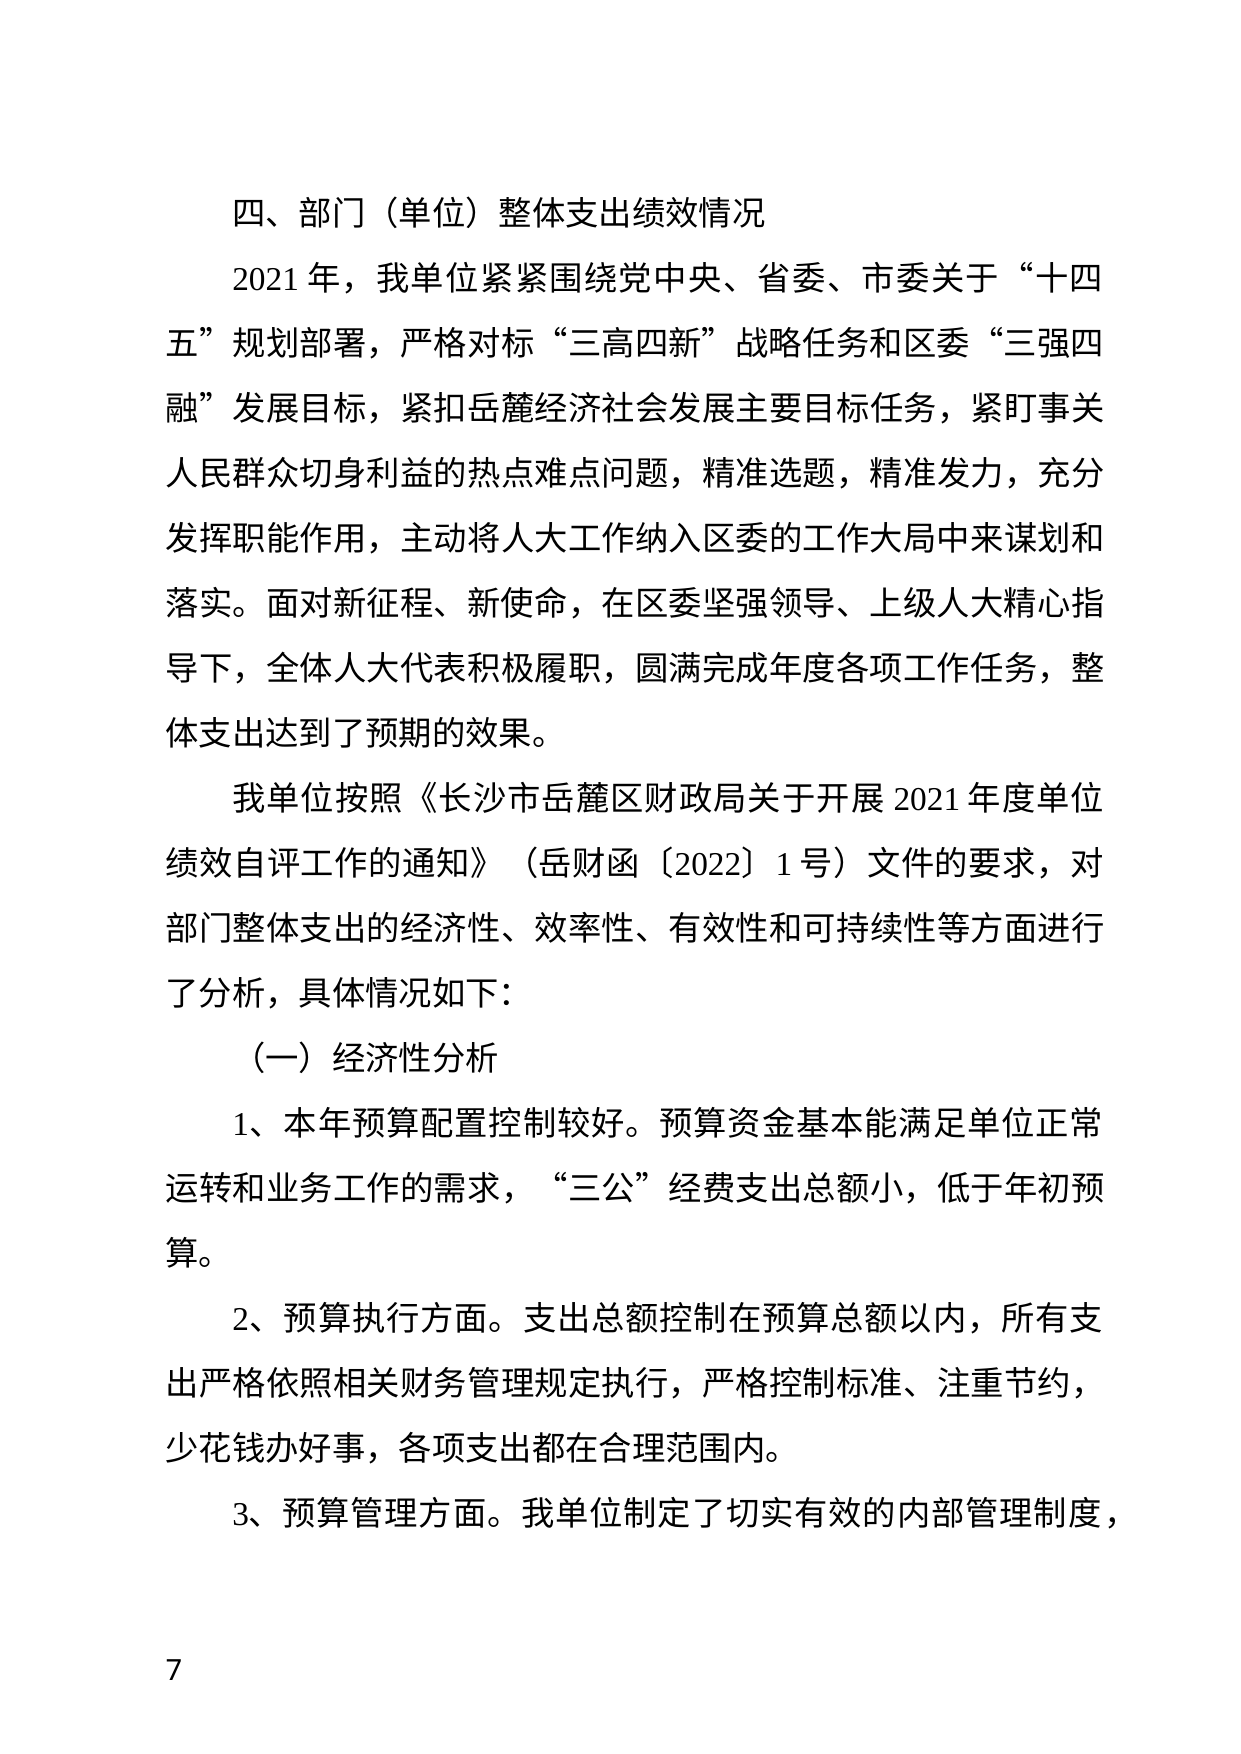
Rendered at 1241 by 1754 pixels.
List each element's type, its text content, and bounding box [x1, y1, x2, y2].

text （一）经济性分析 [165, 1023, 1104, 1088]
text 2021年，我单位紧紧围绕党中央、省委、市委关于“十四五”规划部署，严格对标“三高四新”战略任务和区委“三强四融”发展目标，紧扣岳麓经济社会发展主要目标任务，紧盯事关人民群众切身利益的热点难点问题，精准选题，精准发力，充分发挥职能作用，主动将人大工作纳入区委的工作大局中来谋划和落实。面对新征程、新使命，在区委坚强领导、上级人大精心指导下，全体人大代表积极履职，圆满完成年度各项工作任务，整体支出达到了预期的效果。 [165, 243, 1104, 763]
text 2、预算执行方面。支出总额控制在预算总额以内，所有支出严格依照相关财务管理规定执行，严格控制标准、注重节约，少花钱办好事，各项支出都在合理范围内。 [165, 1283, 1104, 1478]
text 我单位按照《长沙市岳麓区财政局关于开展2021年度单位绩效自评工作的通知》（岳财函〔2022〕1号）文件的要求，对部门整体支出的经济性、效率性、有效性和可持续性等方面进行了分析，具体情况如下： [165, 763, 1104, 1023]
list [165, 1478, 1104, 1543]
text 1、本年预算配置控制较好。预算资金基本能满足单位正常运转和业务工作的需求，“三公”经费支出总额小，低于年初预算。 [165, 1088, 1104, 1283]
text 四、部门（单位）整体支出绩效情况 [165, 178, 1104, 243]
